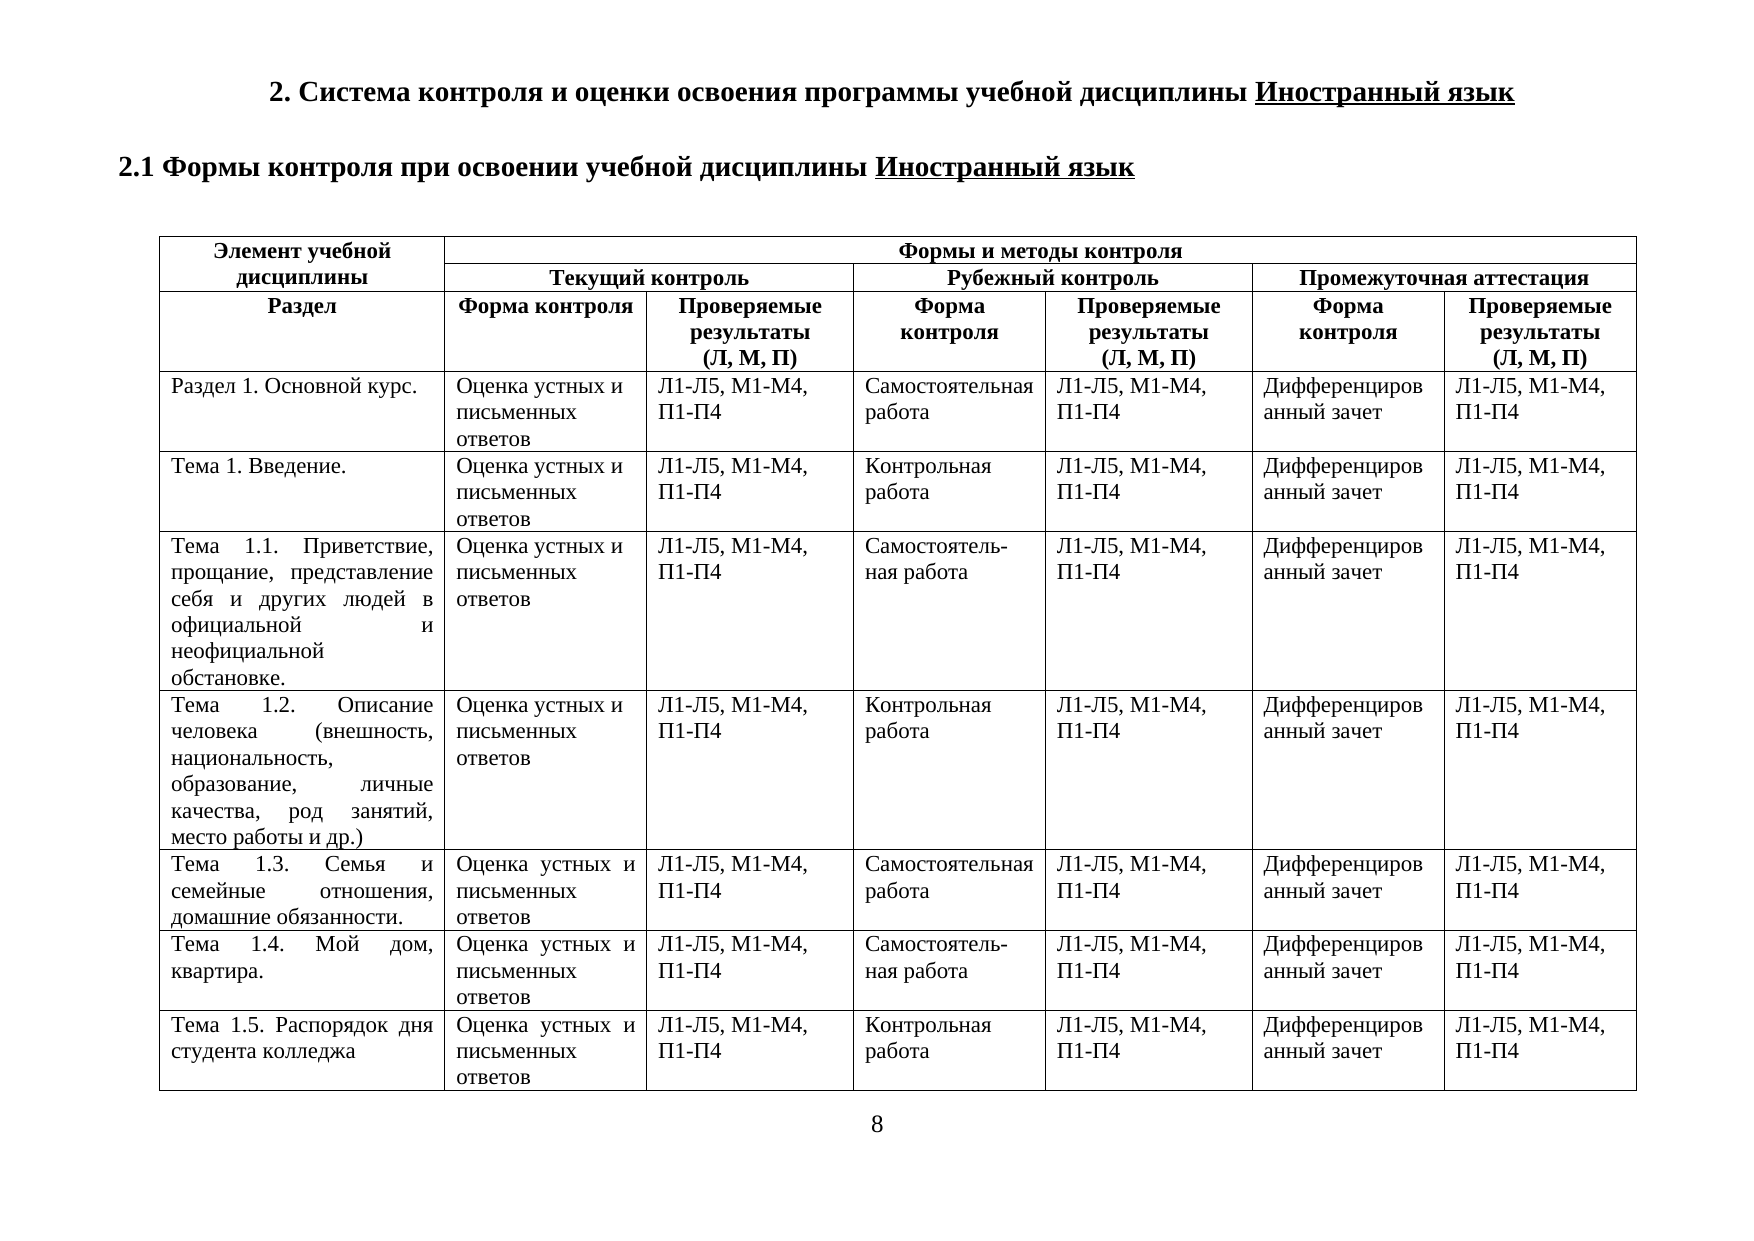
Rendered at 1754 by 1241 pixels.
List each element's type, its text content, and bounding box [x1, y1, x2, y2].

table_cell Проверяемые результаты (Л, М, П) [647, 292, 853, 371]
table_cell Л1-Л5, М1-М4, П1-П4 [1046, 532, 1252, 690]
table_cell Тема 1.2. Описание человека (внешность, национальность, образование, личные качества, род занятий, место работы и др.) [160, 691, 444, 849]
table_cell Тема 1. Введение. [160, 452, 444, 531]
table_cell Л1-Л5, М1-М4, П1-П4 [647, 372, 853, 451]
table_cell Оценка устных и письменных ответов [445, 372, 646, 451]
table_cell Л1-Л5, М1-М4, П1-П4 [647, 691, 853, 849]
table_cell Л1-Л5, М1-М4, П1-П4 [647, 1011, 853, 1090]
table_cell Л1-Л5, М1-М4, П1-П4 [1046, 372, 1252, 451]
table_cell Раздел [160, 292, 444, 371]
table_cell Л1-Л5, М1-М4, П1-П4 [1046, 1011, 1252, 1090]
table_cell Оценка устных и письменных ответов [445, 532, 646, 690]
table_cell Рубежный контроль [854, 264, 1252, 291]
table_cell Форма контроля [1253, 292, 1444, 371]
table_cell Форма контроля [854, 292, 1045, 371]
table_cell Проверяемые результаты (Л, М, П) [1445, 292, 1636, 371]
table_cell Оценка устных и письменных ответов [445, 691, 646, 849]
table_cell Л1-Л5, М1-М4, П1-П4 [1445, 532, 1636, 690]
table_cell Текущий контроль [445, 264, 853, 291]
table_cell Контрольная работа [854, 1011, 1045, 1090]
table_cell Тема 1.4. Мой дом, квартира. [160, 931, 444, 1009]
table_cell Л1-Л5, М1-М4, П1-П4 [1046, 691, 1252, 849]
table_cell Л1-Л5, М1-М4, П1-П4 [1046, 452, 1252, 531]
table_cell Л1-Л5, М1-М4, П1-П4 [1046, 931, 1252, 1009]
table_cell Дифференцированный зачет [1253, 532, 1444, 690]
table_cell Оценка устных и письменных ответов [445, 931, 646, 1009]
table_cell Л1-Л5, М1-М4, П1-П4 [1445, 931, 1636, 1009]
subtitle 2. Система контроля и оценки освоения программы учебной дисциплины Иностранный язык [118, 74, 1636, 107]
table_cell Л1-Л5, М1-М4, П1-П4 [647, 850, 853, 929]
table_cell Самостоятель-ная работа [854, 532, 1045, 690]
table_cell Л1-Л5, М1-М4, П1-П4 [647, 452, 853, 531]
table_cell Дифференцированный зачет [1253, 850, 1444, 929]
table_cell Л1-Л5, М1-М4, П1-П4 [647, 532, 853, 690]
table_cell Контрольная работа [854, 452, 1045, 531]
table_cell Промежуточная аттестация [1253, 264, 1636, 291]
table_cell Контрольная работа [854, 691, 1045, 849]
table_cell Л1-Л5, М1-М4, П1-П4 [1445, 372, 1636, 451]
table_header Формы и методы контроля [445, 237, 1636, 263]
table_cell Дифференцированный зачет [1253, 691, 1444, 849]
table_cell Самостоятельная работа [854, 850, 1045, 929]
table_cell Тема 1.3. Семья и семейные отношения, домашние обязанности. [160, 850, 444, 929]
table_cell Дифференцированный зачет [1253, 452, 1444, 531]
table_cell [445, 1011, 646, 1090]
table_cell Дифференцированный зачет [1253, 372, 1444, 451]
table_cell Самостоятель-ная работа [854, 931, 1045, 1009]
table_cell Л1-Л5, М1-М4, П1-П4 [1445, 850, 1636, 929]
table_cell Л1-Л5, М1-М4, П1-П4 [647, 931, 853, 1009]
table_cell Дифференцированный зачет [1253, 931, 1444, 1009]
table_cell Проверяемые результаты (Л, М, П) [1046, 292, 1252, 371]
table_cell Форма контроля [445, 292, 646, 371]
subtitle 2.1 Формы контроля при освоении учебной дисциплины Иностранный язык [118, 149, 1636, 182]
table_cell Самостоятельная работа [854, 372, 1045, 451]
table_cell Тема 1.5. Распорядок дня студента колледжа [160, 1011, 444, 1090]
table_cell Раздел 1. Основной курс. [160, 372, 444, 451]
table_cell Л1-Л5, М1-М4, П1-П4 [1445, 691, 1636, 849]
table_cell Л1-Л5, М1-М4, П1-П4 [1445, 1011, 1636, 1090]
table_cell Оценка устных и письменных ответов [445, 850, 646, 929]
table_cell Л1-Л5, М1-М4, П1-П4 [1046, 850, 1252, 929]
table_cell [1253, 1011, 1444, 1090]
table_cell Тема 1.1. Приветствие, прощание, представление себя и других людей в официальной и неофициальной обстановке. [160, 532, 444, 690]
table_header Элемент учебной дисциплины [160, 237, 444, 291]
table_cell Л1-Л5, М1-М4, П1-П4 [1445, 452, 1636, 531]
table_cell Оценка устных и письменных ответов [445, 452, 646, 531]
